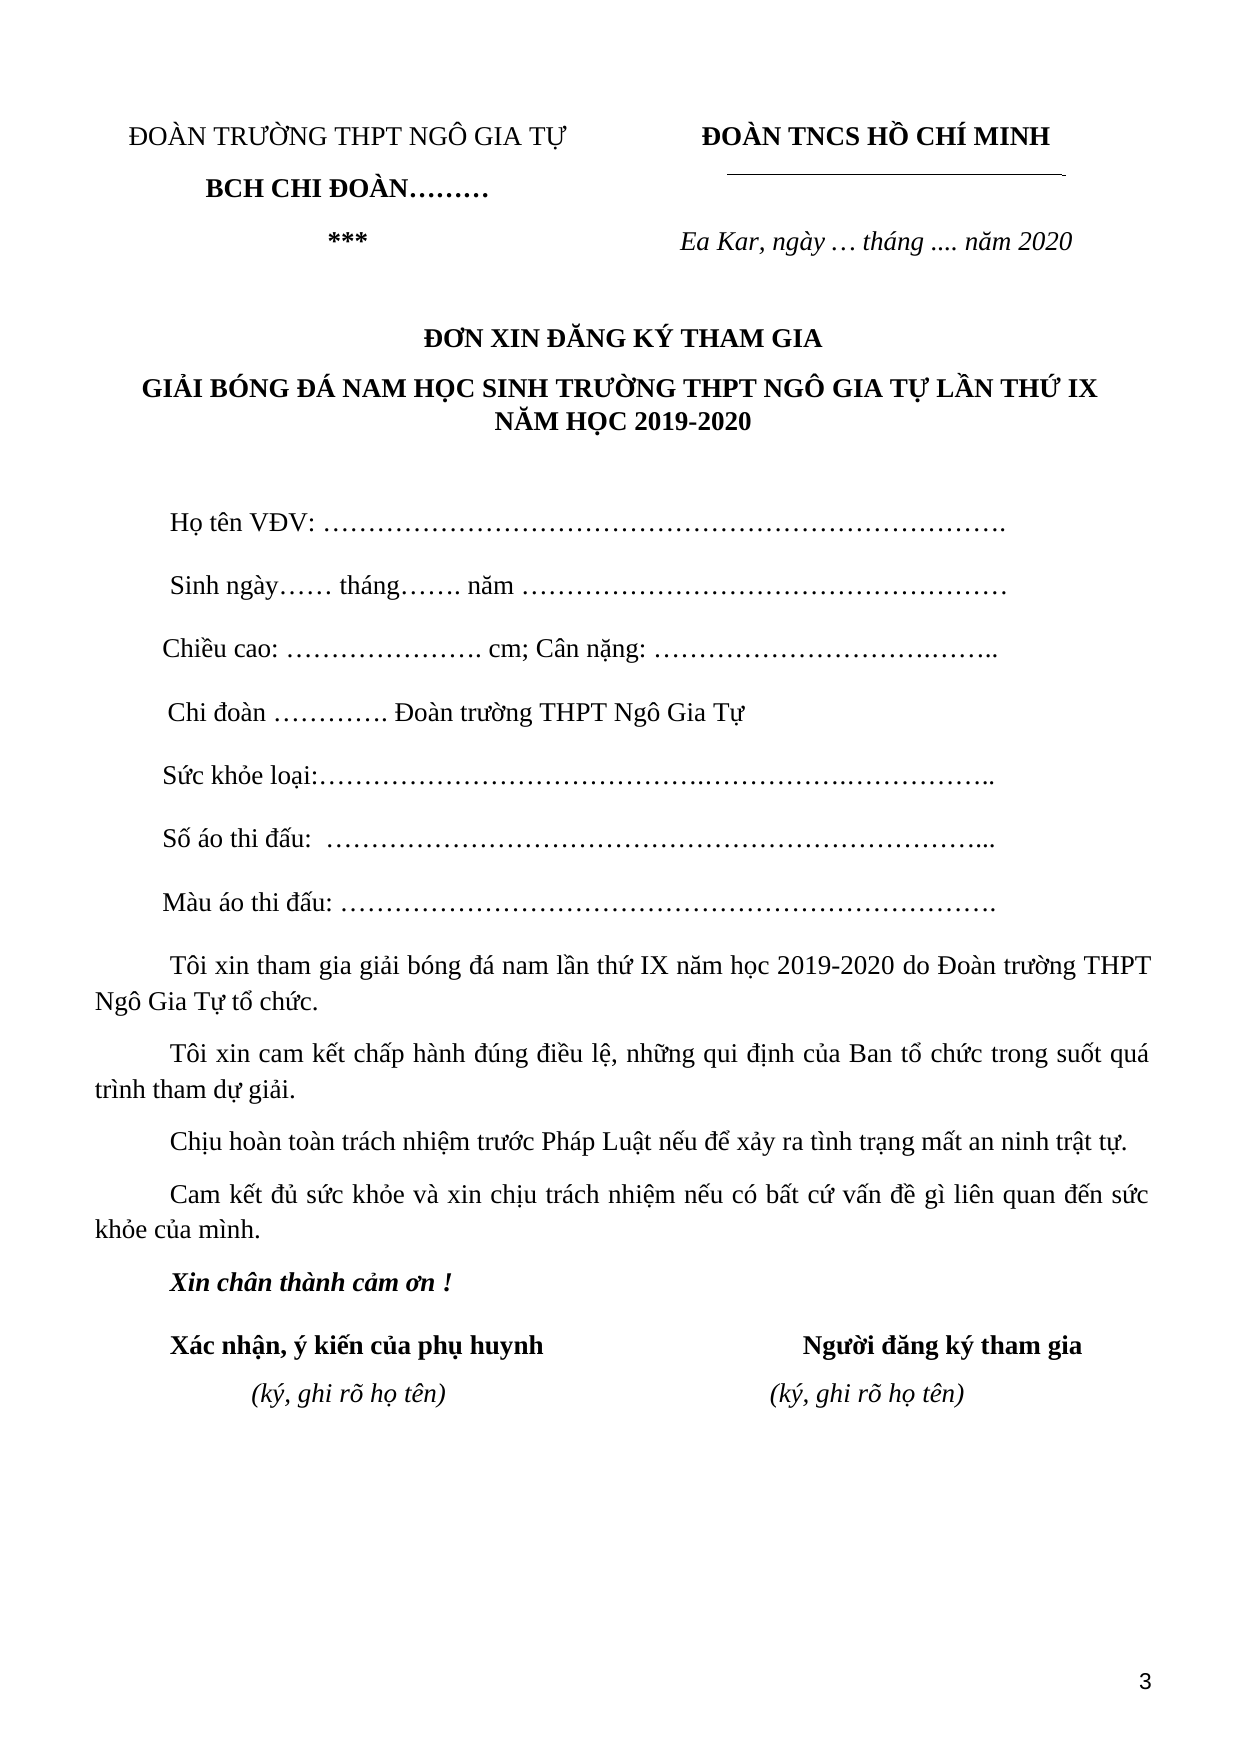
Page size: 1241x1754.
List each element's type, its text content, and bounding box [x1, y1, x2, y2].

text Cam kết đủ sức khỏe và xin chịu trách nhiệm nếu có bất cứ vấn đề gì liên quan đến sức khỏe của mình. [94, 1178, 1152, 1245]
text Họ tên VĐV: …………………………………………………………………. [94, 506, 1152, 537]
text Chiều cao: …………………. cm; Cân nặng: ………………………….…….. [94, 632, 1152, 664]
text Chi đoàn …………. Đoàn trường THPT Ngô Gia Tự [94, 696, 1152, 727]
text Xác nhận, ý kiến của phụ huynh Người đăng ký tham gia [94, 1329, 1152, 1360]
table_header ĐOÀN TRƯỜNG THPT NGÔ GIA TỰ BCH CHI ĐOÀN……… *** [83, 120, 612, 276]
table_header ĐOÀN TNCS HỒ CHÍ MINH Ea Kar, ngày … tháng .... năm 2020 [612, 120, 1140, 276]
text Tôi xin cam kết chấp hành đúng điều lệ, những qui định của Ban tổ chức trong suốt quá trình tham dự giải. [94, 1037, 1152, 1104]
text ĐƠN XIN ĐĂNG KÝ THAM GIA [94, 322, 1152, 353]
text Số áo thi đấu: ………………………………………………………………... [94, 822, 1152, 854]
text Sức khỏe loại:…………………………………….…………….…………….. [94, 759, 1152, 790]
text Xin chân thành cảm ơn ! [94, 1266, 1152, 1297]
text Sinh ngày…… tháng……. năm ……………………………………………… [94, 569, 1152, 600]
text (ký, ghi rõ họ tên) (ký, ghi rõ họ tên) [94, 1377, 1152, 1408]
text GIẢI BÓNG ĐÁ NAM HỌC SINH TRƯỜNG THPT NGÔ GIA TỰ LẦN THỨ IX NĂM HỌC 2019-2020 [94, 372, 1152, 437]
text Màu áo thi đấu: ………………………………………………………………. [94, 886, 1152, 917]
text Tôi xin tham gia giải bóng đá nam lần thứ IX năm học 2019-2020 do Đoàn trường THPT Ngô Gia Tự tổ chức. [94, 949, 1152, 1016]
text Chịu hoàn toàn trách nhiệm trước Pháp Luật nếu để xảy ra tình trạng mất an ninh trật tự. [94, 1125, 1152, 1157]
